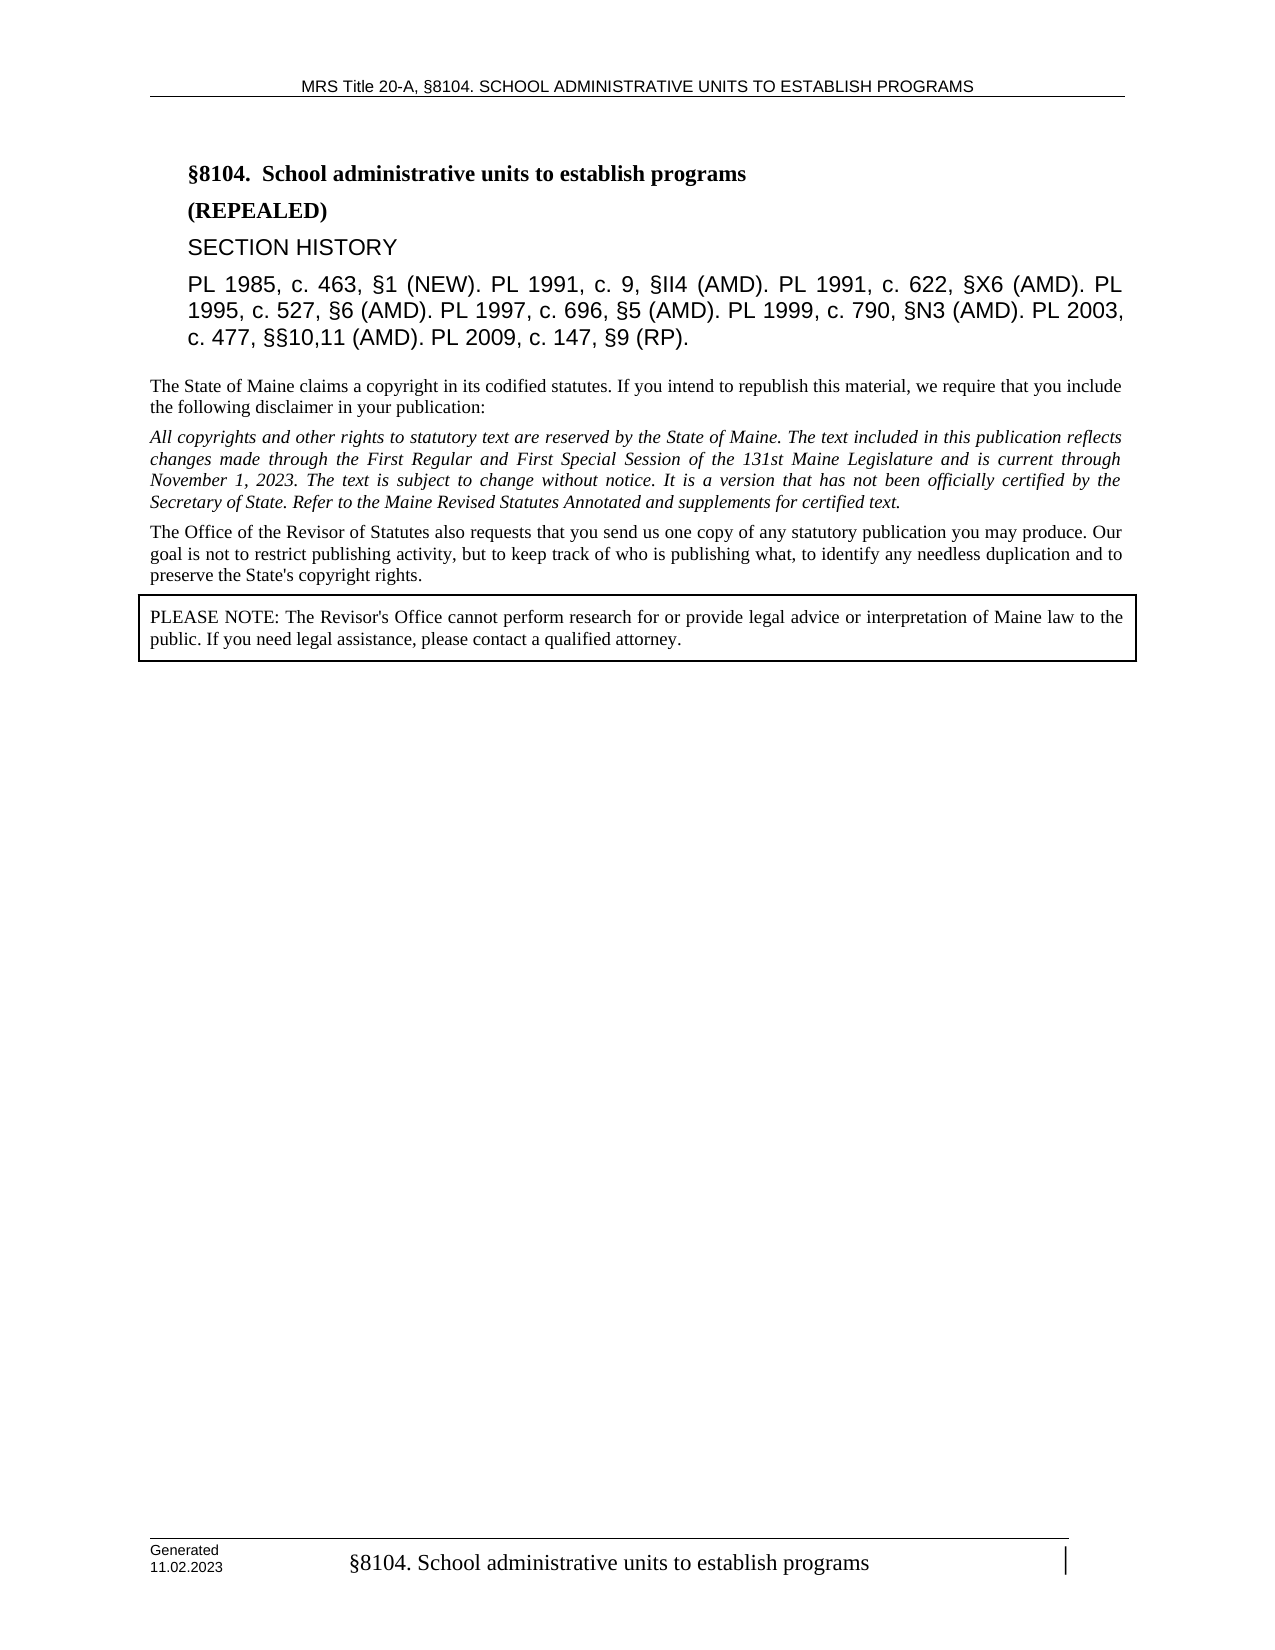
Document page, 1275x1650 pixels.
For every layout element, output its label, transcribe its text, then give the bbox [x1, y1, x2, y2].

text SECTION HISTORY [187, 234, 1125, 260]
text §8104. School administrative units to establish programs [187, 160, 1125, 187]
text PL 1985, c. 463, §1 (NEW). PL 1991, c. 9, §II4 (AMD). PL 1991, c. 622, §X6 (AMD). PL 1995, c. 527, §6 (AMD). PL 1997, c. 696, §5 (AMD). PL 1999, c. 790, §N3 (AMD). PL 2003, c. 477, §§10,11 (AMD). PL 2009, c. 147, §9 (RP). [187, 271, 1125, 350]
text The Office of the Revisor of Statutes also requests that you send us one copy of any statutory publication you may produce. Our goal is not to restrict publishing activity, but to keep track of who is publishing what, to identify any needless duplication and to preserve the State's copyright rights. [150, 521, 1125, 586]
text PLEASE NOTE: The Revisor's Office cannot perform research for or provide legal advice or interpretation of Maine law to the public. If you need legal assistance, please contact a qualified attorney. [140, 596, 1135, 660]
text (REPEALED) [187, 197, 1125, 223]
text All copyrights and other rights to statutory text are reserved by the State of Maine. The text included in this publication reflects changes made through the First Regular and First Special Session of the 131st Maine Legislature and is current through November 1, 2023 . The text is subject to change without notice. It is a version that has not been officially certified by the Secretary of State. Refer to the Maine Revised Statutes Annotated and supplements for certified text. [150, 426, 1125, 512]
text The State of Maine claims a copyright in its codified statutes. If you intend to republish this material, we require that you include the following disclaimer in your publication: [150, 375, 1125, 418]
